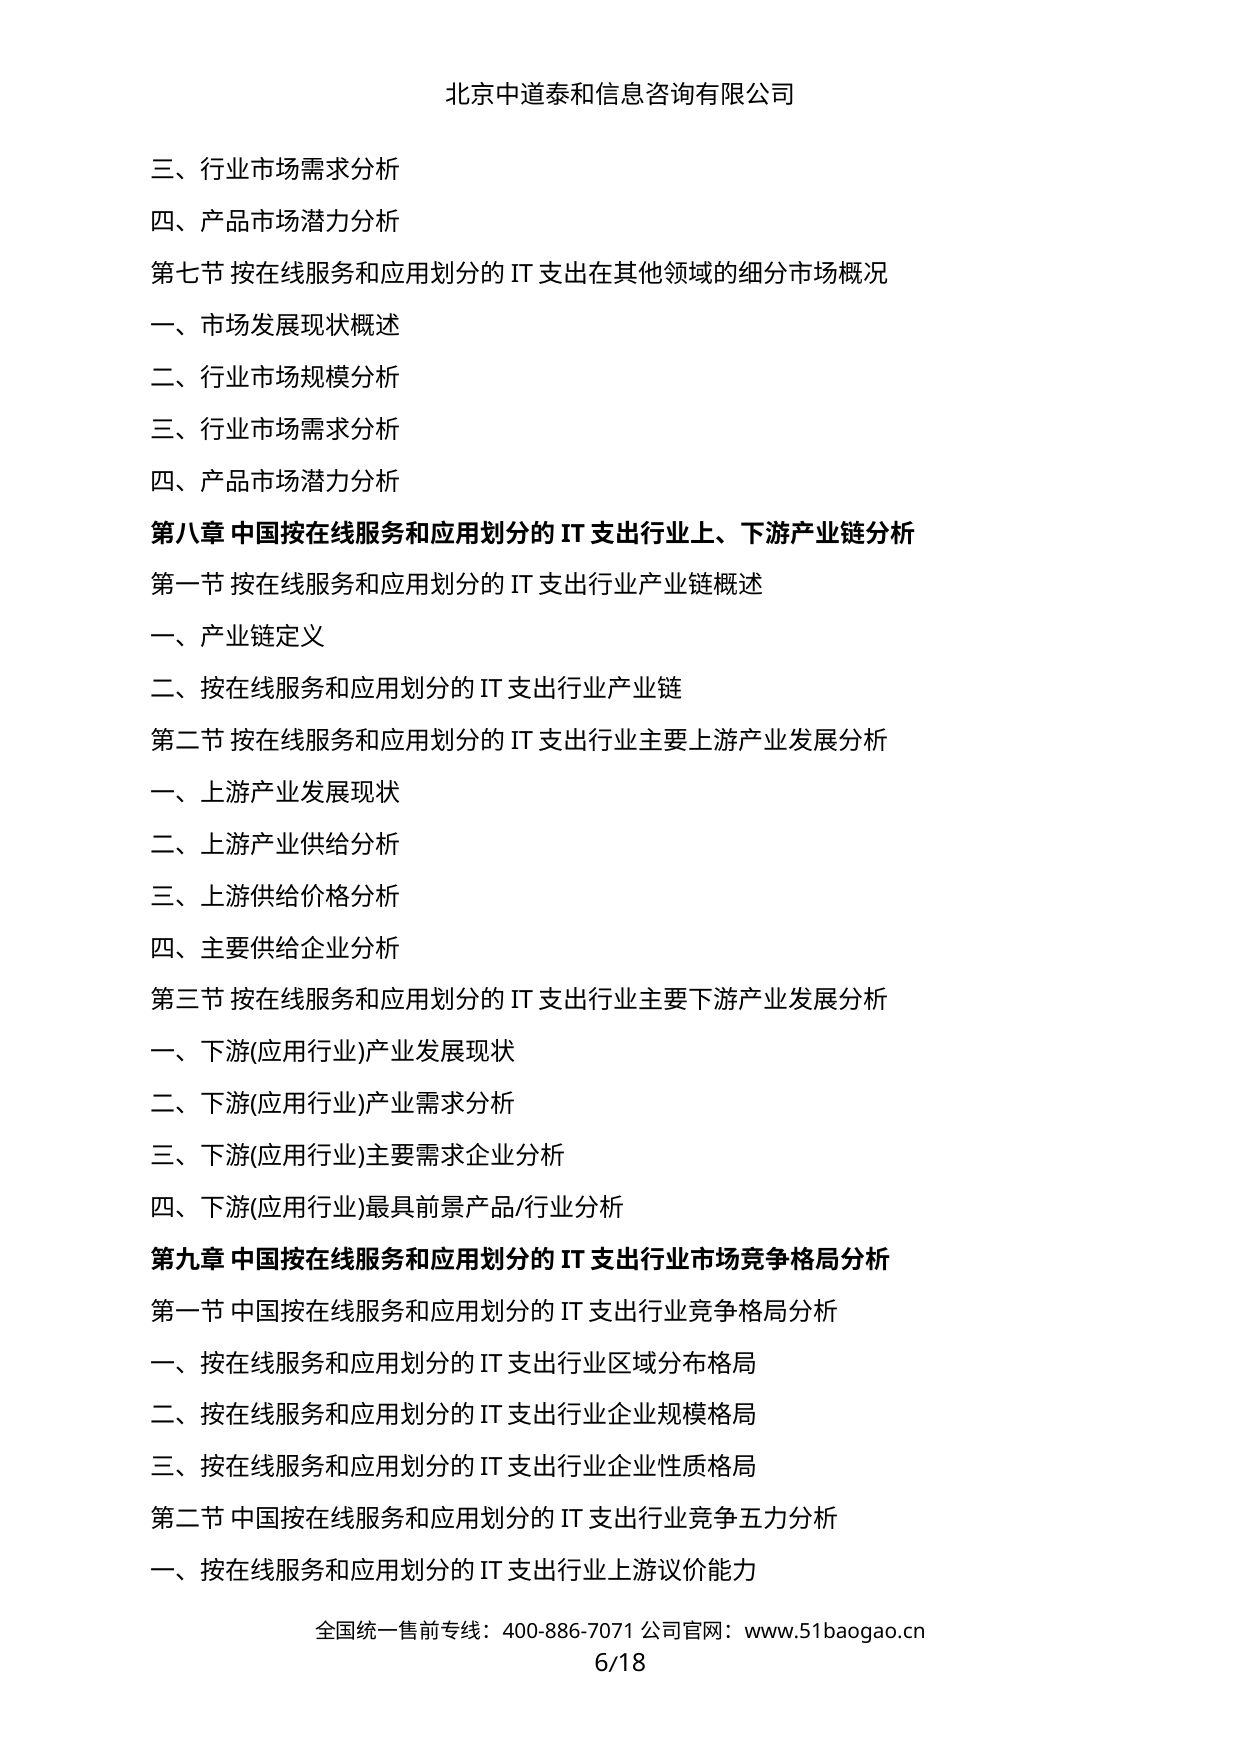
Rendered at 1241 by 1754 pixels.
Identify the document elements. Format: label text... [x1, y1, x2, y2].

text 一、按在线服务和应用划分的IT支出行业区域分布格局 [150, 1343, 1090, 1379]
text 四、产品市场潜力分析 [150, 202, 1090, 238]
text 一、产业链定义 [150, 617, 1090, 653]
text 第九章 中国按在线服务和应用划分的IT支出行业市场竞争格局分析 [150, 1239, 1090, 1276]
text 一、市场发展现状概述 [150, 306, 1090, 342]
text 二、按在线服务和应用划分的IT支出行业产业链 [150, 669, 1090, 705]
text 第一节 按在线服务和应用划分的IT支出行业产业链概述 [150, 565, 1090, 601]
text 第一节 中国按在线服务和应用划分的IT支出行业竞争格局分析 [150, 1291, 1090, 1327]
text 二、按在线服务和应用划分的IT支出行业企业规模格局 [150, 1395, 1090, 1431]
text 第三节 按在线服务和应用划分的IT支出行业主要下游产业发展分析 [150, 980, 1090, 1016]
text 三、上游供给价格分析 [150, 876, 1090, 912]
text 第二节 中国按在线服务和应用划分的IT支出行业竞争五力分析 [150, 1499, 1090, 1535]
text 四、产品市场潜力分析 [150, 461, 1090, 497]
text 三、下游(应用行业)主要需求企业分析 [150, 1136, 1090, 1172]
text 三、行业市场需求分析 [150, 150, 1090, 186]
text 第二节 按在线服务和应用划分的IT支出行业主要上游产业发展分析 [150, 721, 1090, 757]
text 一、按在线服务和应用划分的IT支出行业上游议价能力 [150, 1551, 1090, 1587]
text 四、主要供给企业分析 [150, 928, 1090, 964]
text 第八章 中国按在线服务和应用划分的IT支出行业上、下游产业链分析 [150, 513, 1090, 549]
text 一、上游产业发展现状 [150, 772, 1090, 809]
text 三、按在线服务和应用划分的IT支出行业企业性质格局 [150, 1447, 1090, 1483]
text 四、下游(应用行业)最具前景产品/行业分析 [150, 1187, 1090, 1224]
text 二、行业市场规模分析 [150, 357, 1090, 394]
text 二、上游产业供给分析 [150, 824, 1090, 861]
text 一、下游(应用行业)产业发展现状 [150, 1032, 1090, 1068]
text 第七节 按在线服务和应用划分的IT支出在其他领域的细分市场概况 [150, 254, 1090, 290]
text 三、行业市场需求分析 [150, 409, 1090, 446]
text 二、下游(应用行业)产业需求分析 [150, 1084, 1090, 1120]
